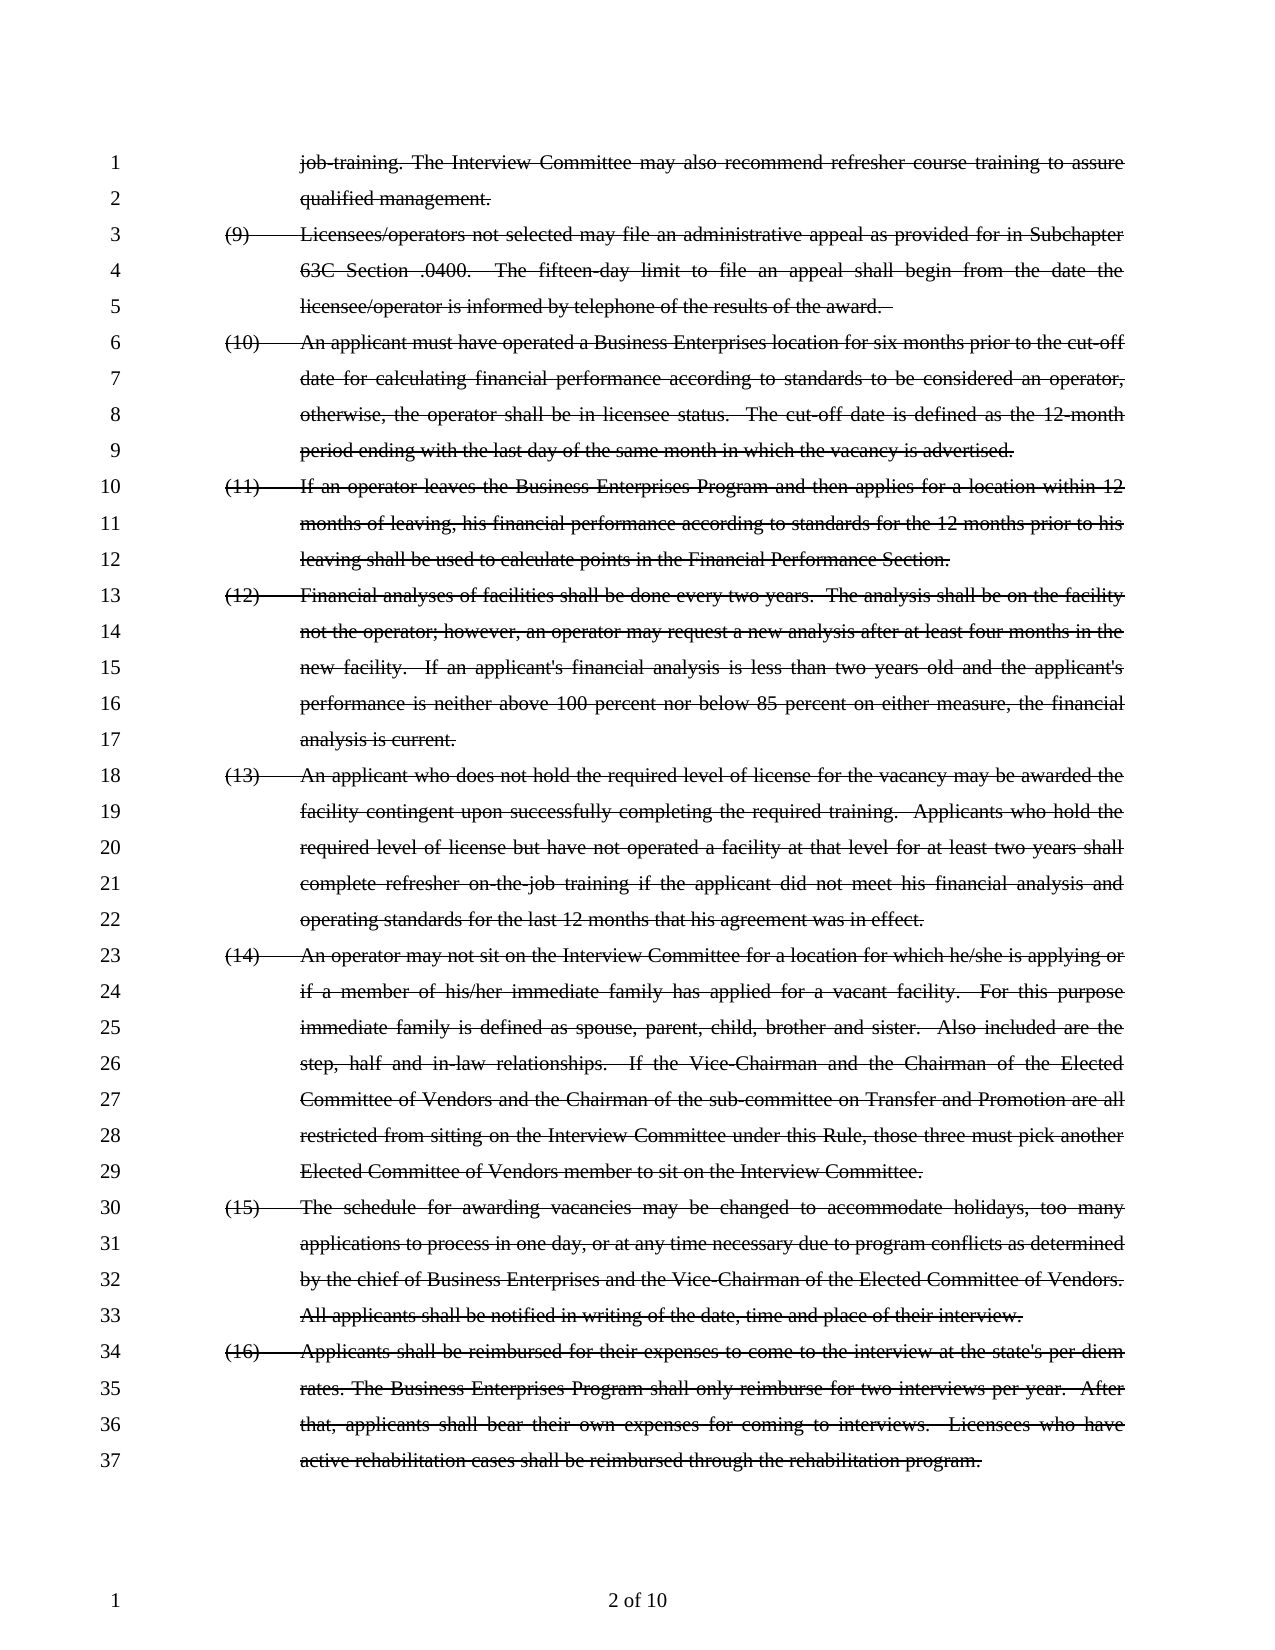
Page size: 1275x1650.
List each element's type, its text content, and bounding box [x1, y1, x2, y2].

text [225, 150, 1125, 210]
text (10) An applicant must have operated a Business Enterprises location for six months prior to the cut-off date for calculating financial performance according to standards to be considered an operator, otherwise, the operator shall be in licensee status. The cut-off date is defined as the 12-month period ending with the last day of the same month in which the vacancy is advertised. [225, 344, 1125, 462]
text (14) An operator may not sit on the Interview Committee for a location for which he/she is applying or if a member of his/her immediate family has applied for a vacant facility. For this purpose immediate family is defined as spouse, parent, child, brother and sister. Also included are the step, half and in-law relationships. If the Vice-Chairman and the Chairman of the Elected Committee of Vendors and the Chairman of the sub-committee on Transfer and Promotion are all restricted from sitting on the Interview Committee under this Rule, those three must pick another Elected Committee of Vendors member to sit on the Interview Committee. [225, 957, 1125, 1183]
text (11) If an operator leaves the Business Enterprises Program and then applies for a location within 12 months of leaving, his financial performance according to standards for the 12 months prior to his leaving shall be used to calculate points in the Financial Performance Section. [225, 489, 1125, 571]
text (9) Licensees/operators not selected may file an administrative appeal as provided for in Subchapter 63C Section .0400. The fifteen-day limit to file an appeal shall begin from the date the licensee/operator is informed by telephone of the results of the award. [225, 222, 1125, 318]
text (12) Financial analyses of facilities shall be done every two years. The analysis shall be on the facility not the operator; however, an operator may request a new analysis after at least four months in the new facility. If an applicant's financial analysis is less than two years old and the applicant's performance is neither above 100 percent nor below 85 percent on either measure, the financial analysis is current. [225, 597, 1125, 751]
text (16) Applicants shall be reimbursed for their expenses to come to the interview at the state's per diem rates. The Business Enterprises Program shall only reimburse for two interviews per year. After that, applicants shall bear their own expenses for coming to interviews. Licensees who have active rehabilitation cases shall be reimbursed through the rehabilitation program. [225, 1354, 1125, 1472]
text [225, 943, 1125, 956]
text (13) An applicant who does not hold the required level of license for the vacancy may be awarded the facility contingent upon successfully completing the required training. Applicants who hold the required level of license but have not operated a facility at that level for at least two years shall complete refresher on-the-job training if the applicant did not meet his financial analysis and operating standards for the last 12 months that his agreement was in effect. [225, 763, 1125, 931]
text (15) The schedule for awarding vacancies may be changed to accommodate holidays, too many applications to process in one day, or at any time necessary due to program conflicts as determined by the chief of Business Enterprises and the Vice-Chairman of the Elected Committee of Vendors. All applicants shall be notified in writing of the date, time and place of their interview. [225, 1209, 1125, 1327]
